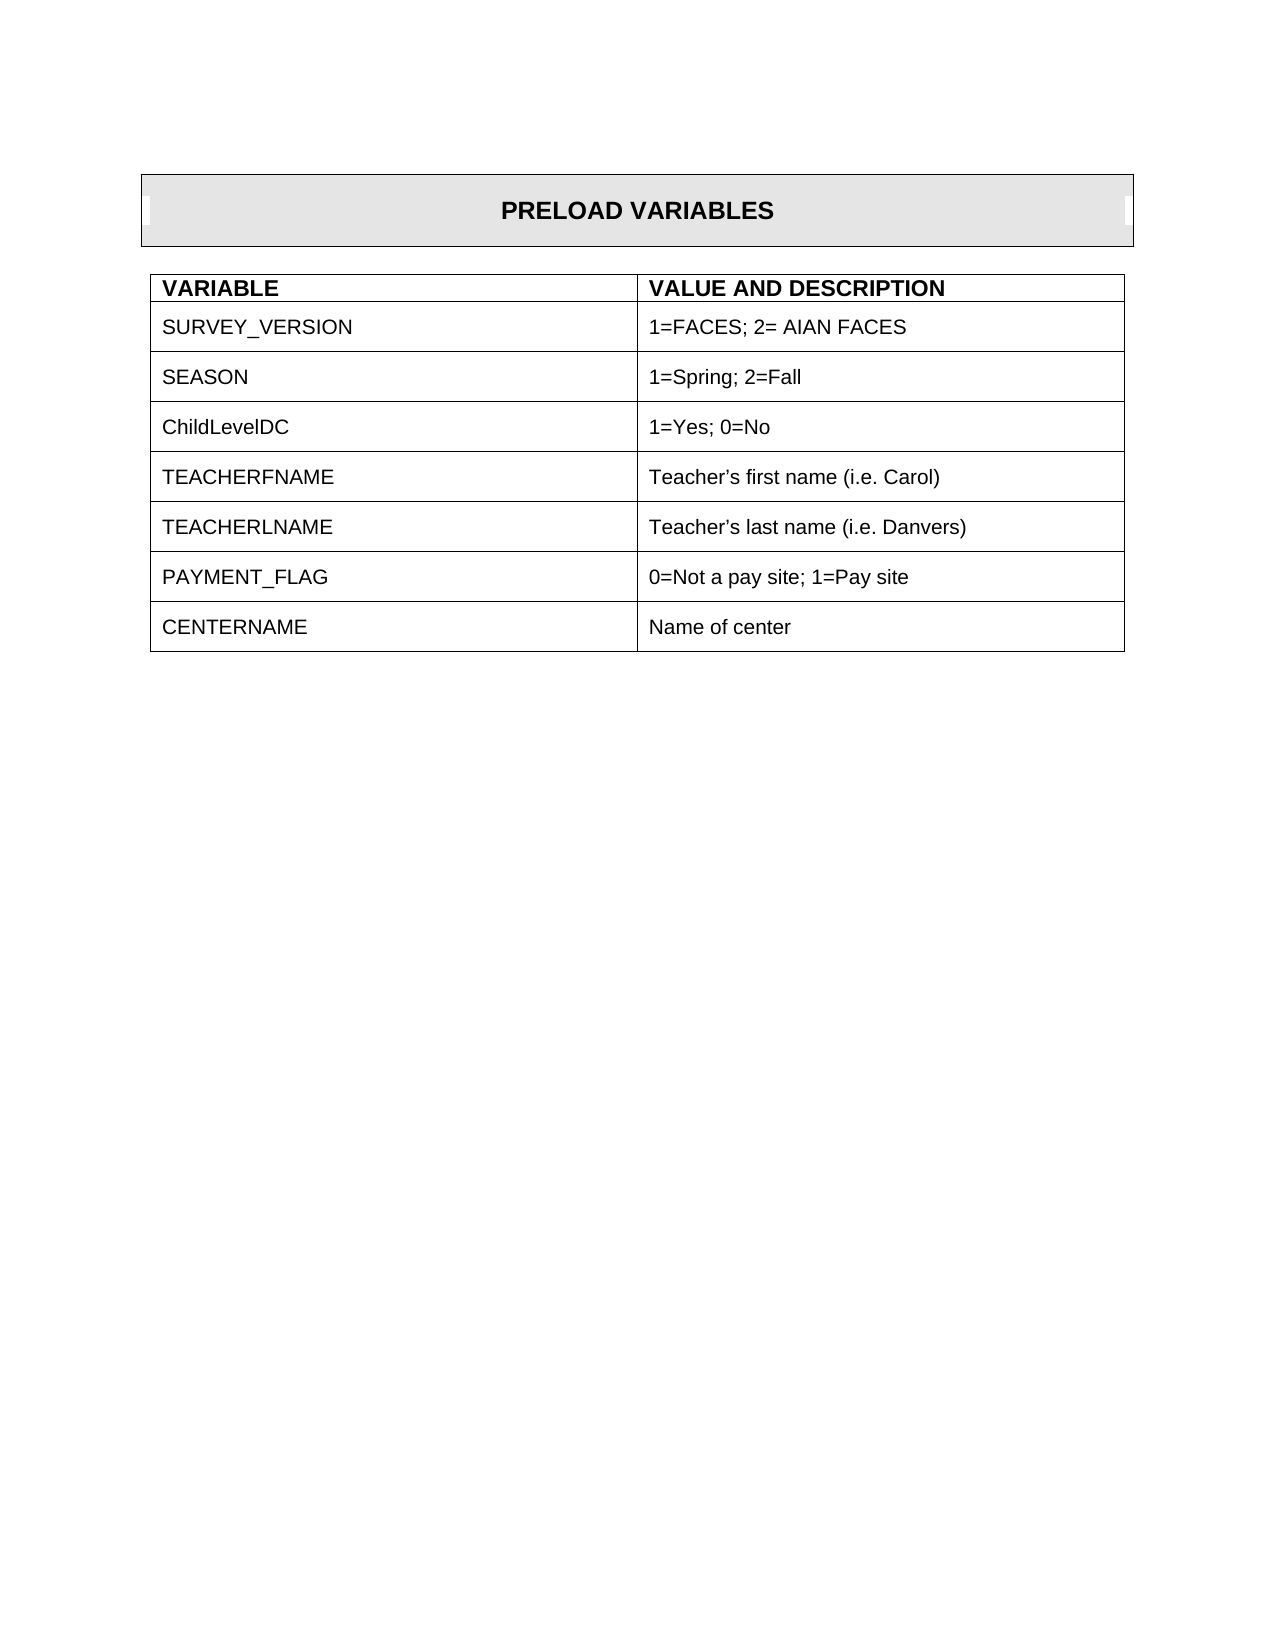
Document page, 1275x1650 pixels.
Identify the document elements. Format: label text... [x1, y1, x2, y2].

table_cell PAYMENT_FLAG [151, 552, 637, 601]
table_cell Teacher’s last name (i.e. Danvers) [638, 502, 1124, 551]
table_cell 0=Not a pay site; 1=Pay site [638, 552, 1124, 601]
table_cell Teacher’s first name (i.e. Carol) [638, 452, 1124, 501]
table_cell SEASON [151, 352, 637, 401]
table_cell CENTERNAME [151, 602, 637, 651]
table_cell 1=Yes; 0=No [638, 402, 1124, 451]
table_cell ChildLevelDC [151, 402, 637, 451]
table_header VARIABLE [151, 275, 637, 301]
table_cell SURVEY_VERSION [151, 302, 637, 351]
text PRELOAD VARIABLES [150, 196, 1125, 222]
table_cell TEACHERLNAME [151, 502, 637, 551]
table_header VALUE AND DESCRIPTION [638, 275, 1124, 301]
table_cell 1=FACES; 2= AIAN FACES [638, 302, 1124, 351]
table_cell 1=Spring; 2=Fall [638, 352, 1124, 401]
table_cell TEACHERFNAME [151, 452, 637, 501]
table_cell Name of center [638, 602, 1124, 651]
